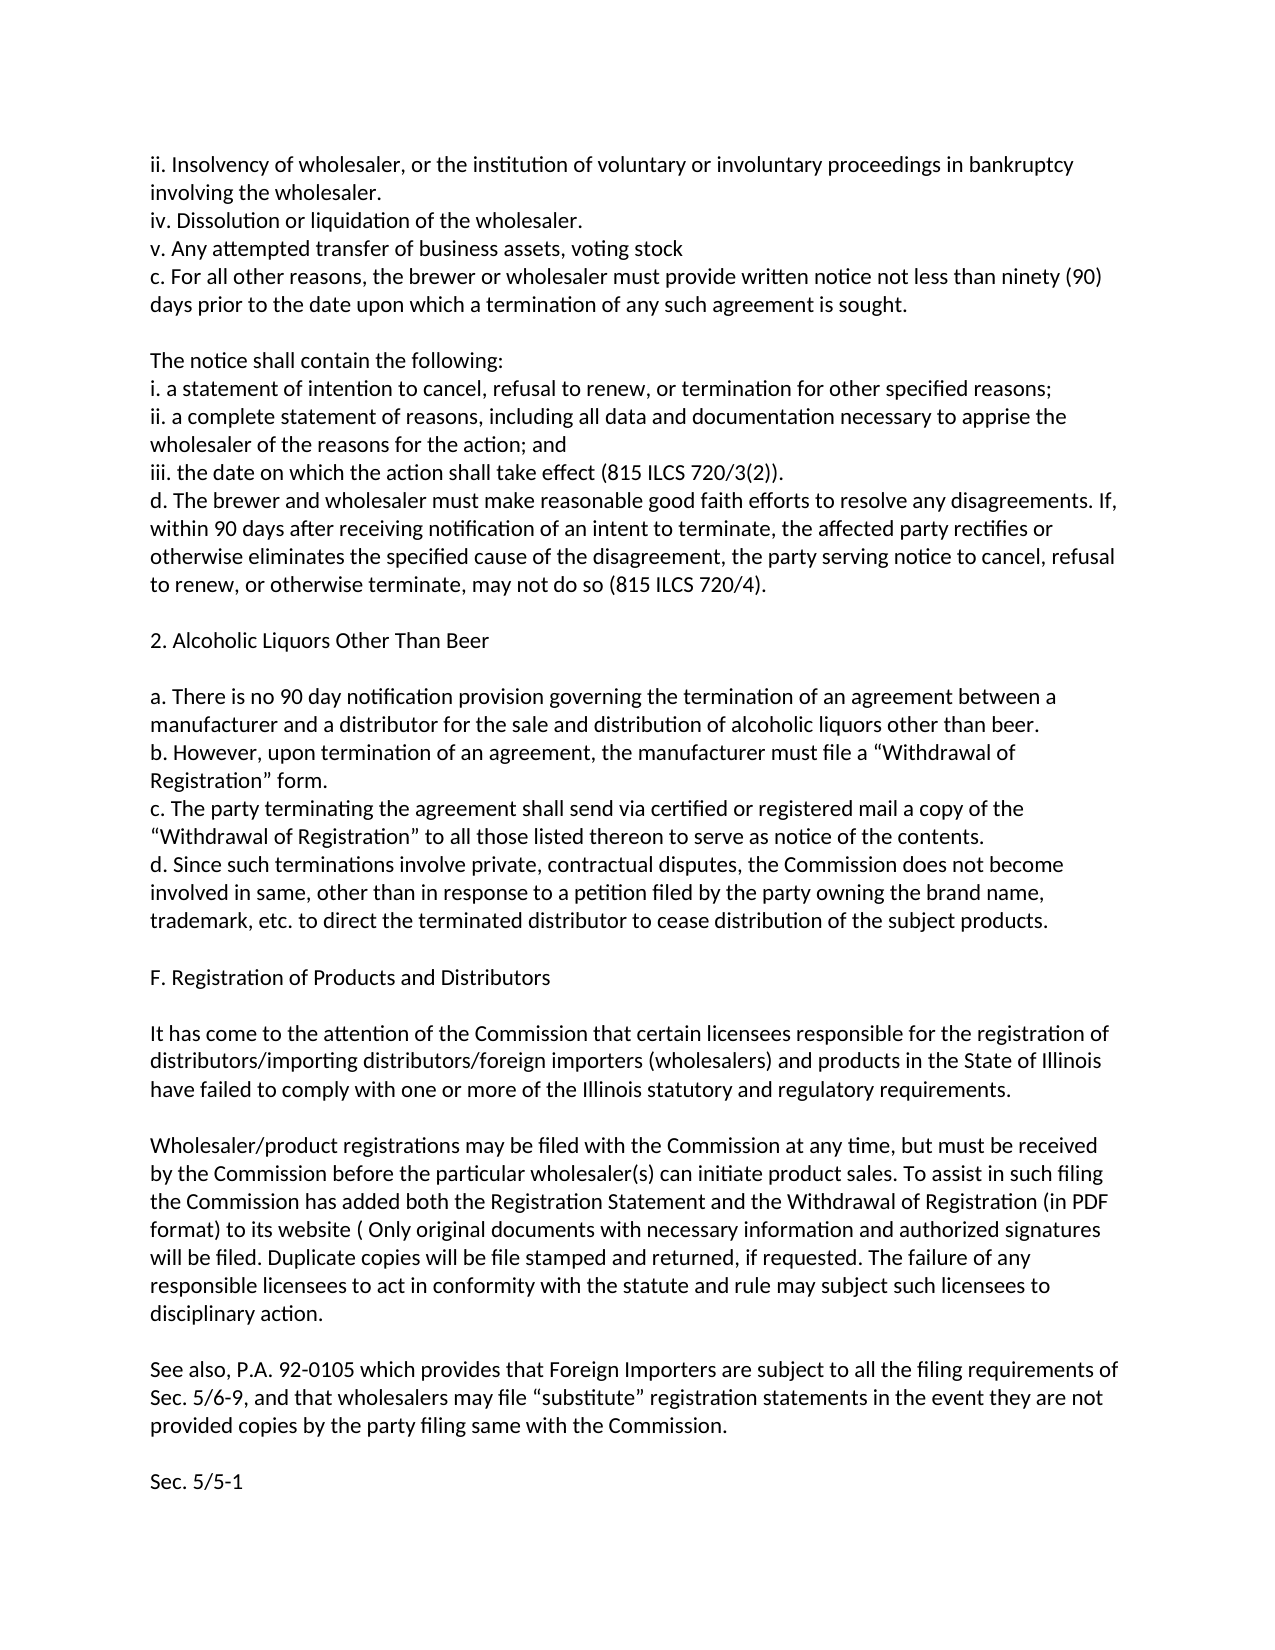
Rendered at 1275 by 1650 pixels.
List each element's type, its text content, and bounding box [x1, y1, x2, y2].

text F. Registration of Products and Distributors [150, 963, 1125, 991]
text v. Any attempted transfer of business assets, voting stock [150, 234, 1125, 262]
text a. There is no 90 day notification provision governing the termination of an agreement between a manufacturer and a distributor for the sale and distribution of alcoholic liquors other than beer. [150, 682, 1125, 738]
text d. Since such terminations involve private, contractual disputes, the Commission does not become involved in same, other than in response to a petition filed by the party owning the brand name, trademark, etc. to direct the terminated distributor to cease distribution of the subject products. [150, 851, 1125, 934]
text 2. Alcoholic Liquors Other Than Beer [150, 626, 1125, 654]
text c. The party terminating the agreement shall send via certified or registered mail a copy of the “Withdrawal of Registration” to all those listed thereon to serve as notice of the contents. [150, 794, 1125, 851]
text c. For all other reasons, the brewer or wholesaler must provide written notice not less than ninety (90) days prior to the date upon which a termination of any such agreement is sought. [150, 262, 1125, 318]
text See also, P.A. 92-0105 which provides that Foreign Importers are subject to all the filing requirements of Sec. 5/6-9, and that wholesalers may file “substitute” registration statements in the event they are not provided copies by the party filing same with the Commission. [150, 1355, 1125, 1439]
text d. The brewer and wholesaler must make reasonable good faith efforts to resolve any disagreements. If, within 90 days after receiving notification of an intent to terminate, the affected party rectifies or otherwise eliminates the specified cause of the disagreement, the party serving notice to cancel, refusal to renew, or otherwise terminate, may not do so (815 ILCS 720/4). [150, 486, 1125, 598]
text ii. Insolvency of wholesaler, or the institution of voluntary or involuntary proceedings in bankruptcy involving the wholesaler. [150, 150, 1125, 206]
text ii. a complete statement of reasons, including all data and documentation necessary to apprise the wholesaler of the reasons for the action; and [150, 402, 1125, 458]
text iv. Dissolution or liquidation of the wholesaler. [150, 206, 1125, 234]
text Wholesaler/product registrations may be filed with the Commission at any time, but must be received by the Commission before the particular wholesaler(s) can initiate product sales. To assist in such filing the Commission has added both the Registration Statement and the Withdrawal of Registration (in PDF format) to its website ( Only original documents with necessary information and authorized signatures will be filed. Duplicate copies will be file stamped and returned, if requested. The failure of any responsible licensees to act in conformity with the statute and rule may subject such licensees to disciplinary action. [150, 1131, 1125, 1327]
text The notice shall contain the following: [150, 346, 1125, 374]
text Sec. 5/5-1 [150, 1467, 1125, 1495]
text It has come to the attention of the Commission that certain licensees responsible for the registration of distributors/importing distributors/foreign importers (wholesalers) and products in the State of Illinois have failed to comply with one or more of the Illinois statutory and regulatory requirements. [150, 1019, 1125, 1103]
text b. However, upon termination of an agreement, the manufacturer must file a “Withdrawal of Registration” form. [150, 738, 1125, 794]
text i. a statement of intention to cancel, refusal to renew, or termination for other specified reasons; [150, 374, 1125, 402]
text iii. the date on which the action shall take effect (815 ILCS 720/3(2)). [150, 458, 1125, 486]
